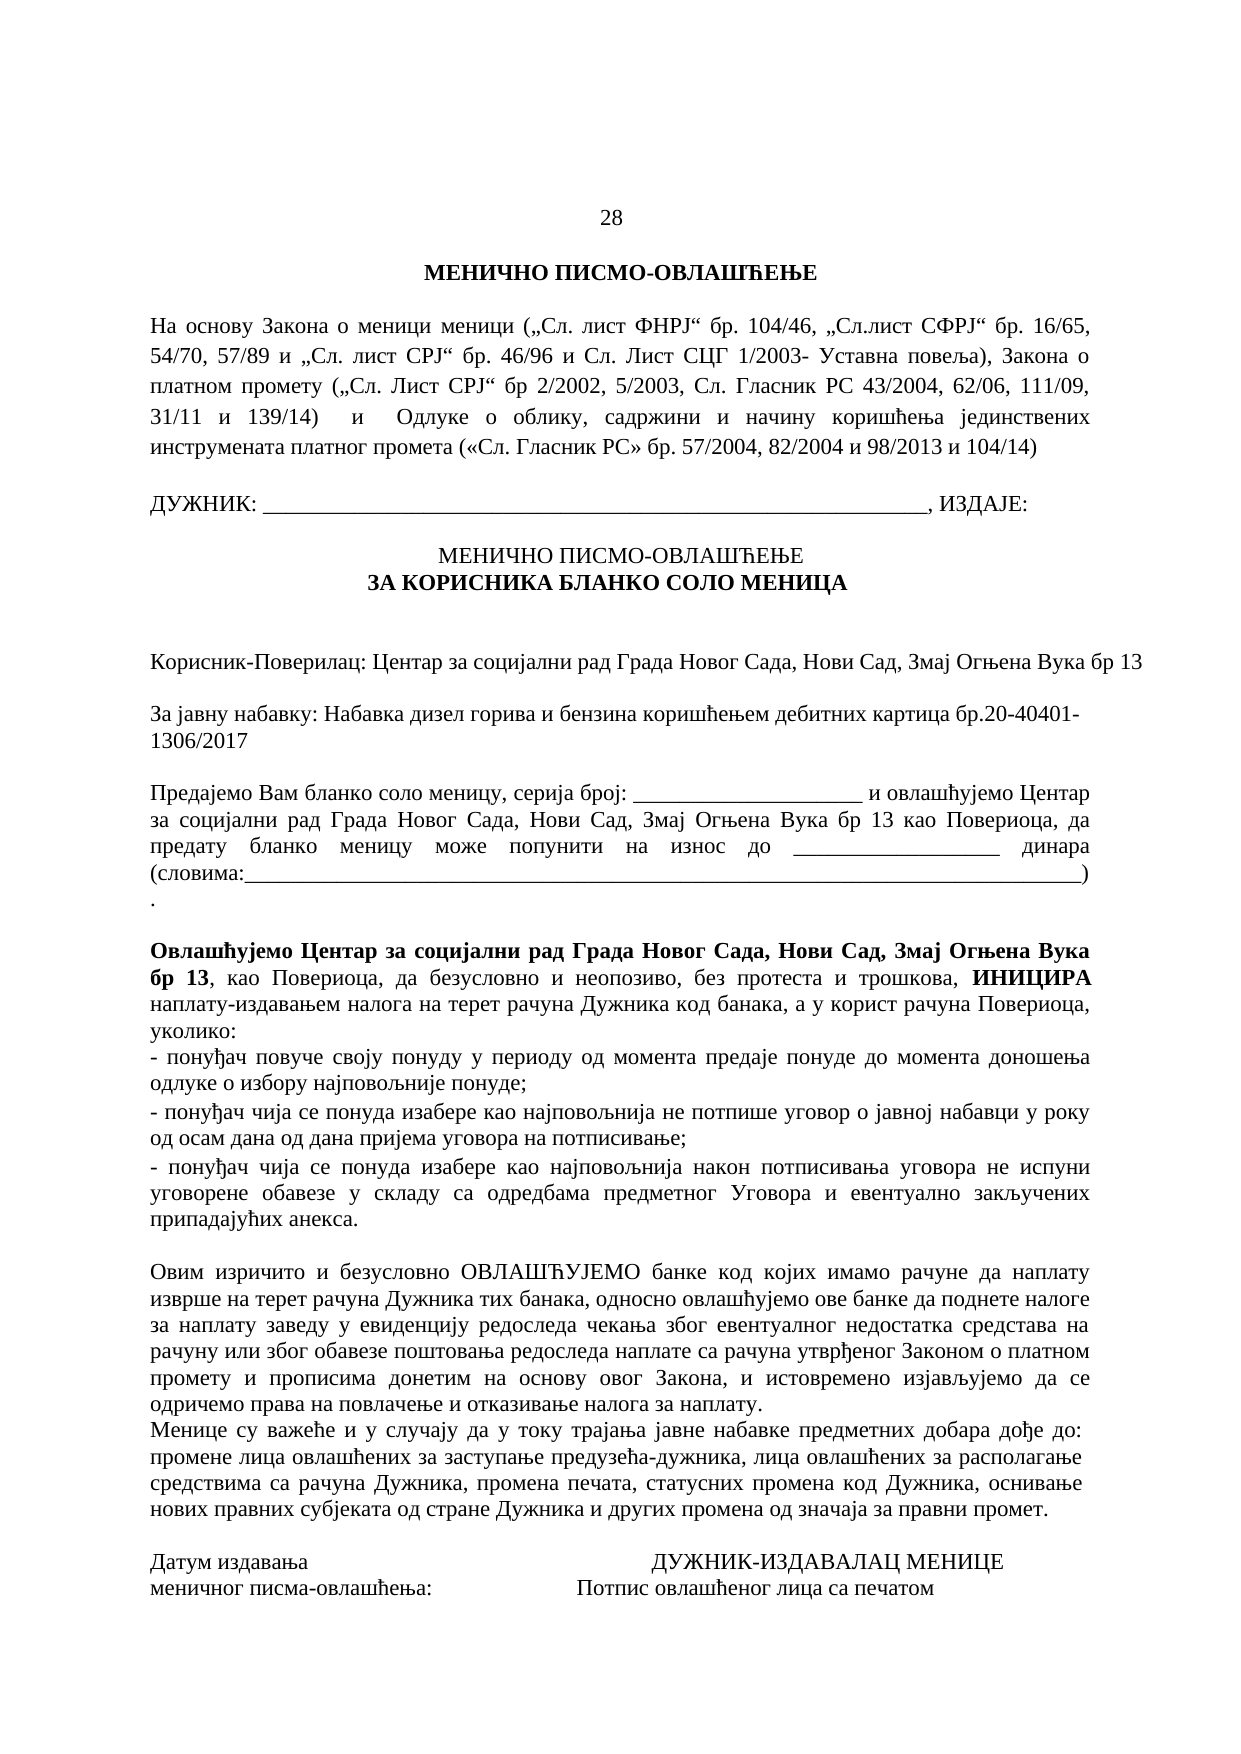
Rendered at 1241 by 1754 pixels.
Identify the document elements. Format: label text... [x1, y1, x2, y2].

text МЕНИЧНО ПИСМО-ОВЛАШЋЕЊЕ [150, 542, 1092, 569]
text - понуђач чија се понуда изабере као најповољнија након потписивања уговора не испуни уговорене обавезе у складу са одредбама предметног Уговора и евентуално закључених припадајућих анекса. [150, 1153, 1092, 1232]
text ДУЖНИК: __________________________________________________________, ИЗДАЈЕ: [150, 489, 1092, 516]
table_header Менице су важеће и у случају да у току трајања јавне набавке предметних добара дође до: промене лица овлашћених за заступање предузећа-дужника, лица овлашћених за располагање средствима са рачуна Дужника, промена печата, статусних промена код Дужника, оснивање нових правних субјеката од стране Дужника и других промена од значаја за правни промет. [139, 1416, 1095, 1548]
text 28 [414, 204, 1092, 231]
text меничног писма-овлашћења: Потпис овлашћеног лица са печатом [150, 1574, 1092, 1601]
text На основу Закона о меници меници („Сл. лист ФНРЈ“ бр. 104/46, „Сл.лист СФРЈ“ бр. 16/65, 54/70, 57/89 и „Сл. лист СРЈ“ бр. 46/96 и Сл. Лист СЦГ 1/2003- Уставна повеља), Закона о платном промету („Сл. Лист СРЈ“ бр 2/2002, 5/2003, Сл. Гласник РС 43/2004, 62/06, 111/09, 31/11 и 139/14) и Одлуке о облику, садржини и начину коришћења јединствених инструмената платног промета («Сл. Гласник РС» бр. 57/2004, 82/2004 и 98/2013 и 104/14) [150, 312, 1092, 459]
text - понуђач повуче своју понуду у периоду од момента предаје понуде до момента доношења одлуке о избору најповољније понуде; [150, 1043, 1092, 1096]
text Овлашћујемо Центар за социјални рад Града Новог Сада, Нови Сад, Змај Огњена Вука бр 13, као Повериоца, да безусловно и неопозиво, без протеста и трошкова, ИНИЦИРА наплату-издавањем налога на терет рачуна Дужника код банака, а у корист рачуна Повериоца, уколико: [150, 938, 1092, 1043]
table_header ЗА КОРИСНИКА БЛАНКО СОЛО МЕНИЦА Корисник-Поверилац: Центар за социјални рад Града Новог Сада, Нови Сад, Змај Огњена Вука бр 13 [139, 569, 1240, 700]
text Овим изричито и безусловно ОВЛАШЋУЈЕМО банке код којих имамо рачуне да наплату изврше на терет рачуна Дужника тих банака, односно овлашћујемо ове банке да поднете налоге за наплату заведу у евиденцију редоследа чекања због евентуалног недостатка средстава на рачуну или због обавезе поштовања редоследа наплате са рачуна утврђеног Законом о платном промету и прописима донетим на основу овог Закона, и истовремено изјављујемо да се одричемо права на повлачење и отказивање налога за наплату. [150, 1258, 1092, 1416]
text - понуђач чија се понуда изабере као најповољнија не потпише уговор о јавној набавци у року од осам дана од дана пријема уговора на потписивање; [150, 1098, 1092, 1151]
text Предајемо Вам бланко соло меницу, серија број: ____________________ и овлашћујемо Центар за социјални рад Града Новог Сада, Нови Сад, Змај Огњена Вука бр 13 као Повериоца, да предату бланко меницу може попунити на износ до __________________ динара (словима:_________________________________________________________________________). [150, 779, 1092, 911]
text МЕНИЧНО ПИСМО-ОВЛАШЋЕЊЕ [150, 259, 1092, 286]
text Датум издавања ДУЖНИК-ИЗДАВАЛАЦ МЕНИЦЕ [150, 1548, 1092, 1574]
table_cell За јавну набавку: Набавка дизел горива и бензина коришћењем дебитних картица бр.20-40401-1306/2017 [139, 700, 1095, 753]
